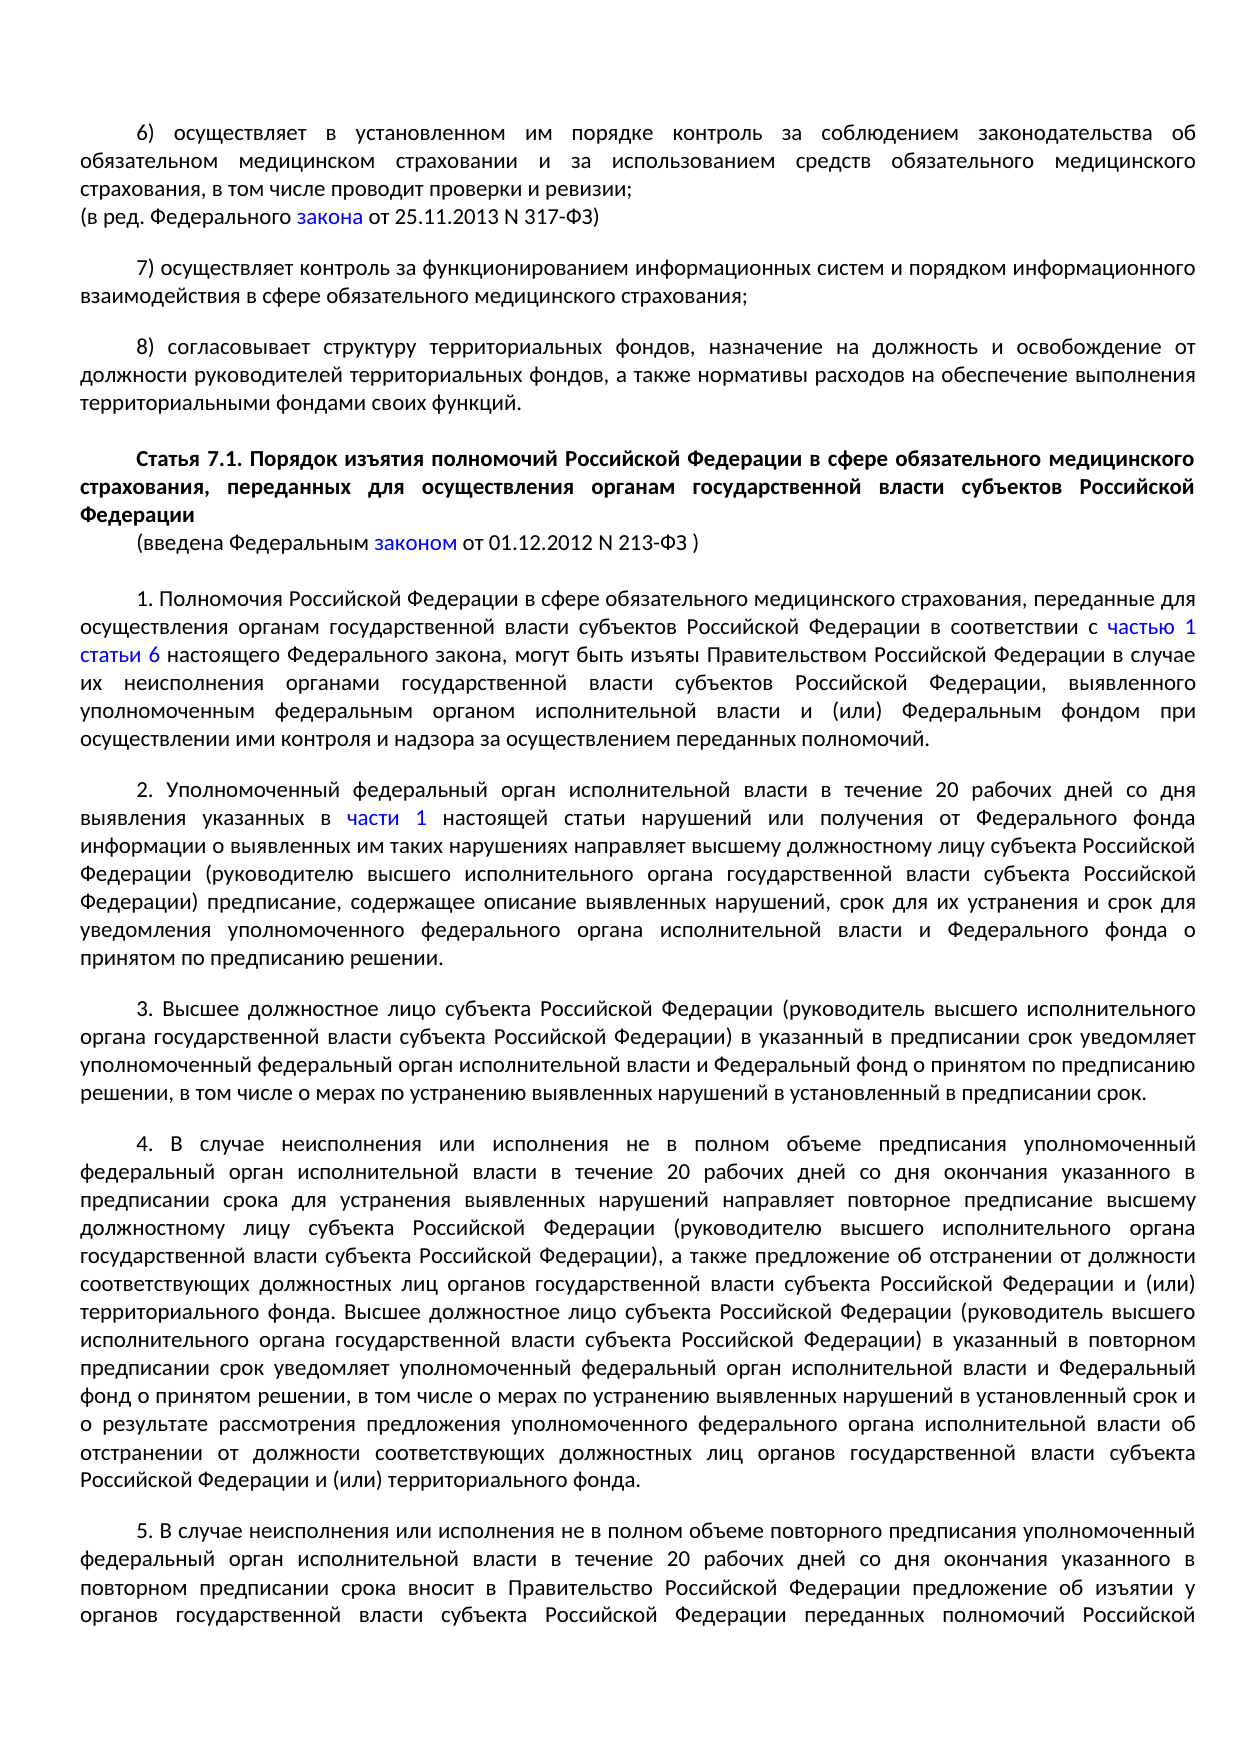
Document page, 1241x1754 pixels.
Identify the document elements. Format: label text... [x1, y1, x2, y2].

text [80, 1517, 1196, 1629]
text 8) согласовывает структуру территориальных фондов, назначение на должность и освобождение от должности руководителей территориальных фондов, а также нормативы расходов на обеспечение выполнения территориальными фондами своих функций. [80, 332, 1196, 416]
text (введена Федеральным законом от 01.12.2012 N 213-ФЗ ) [80, 528, 1196, 556]
text 3. Высшее должностное лицо субъекта Российской Федерации (руководитель высшего исполнительного органа государственной власти субъекта Российской Федерации) в указанный в предписании срок уведомляет уполномоченный федеральный орган исполнительной власти и Федеральный фонд о принятом по предписанию решении, в том числе о мерах по устранению выявленных нарушений в установленный в предписании срок. [80, 994, 1196, 1106]
text 4. В случае неисполнения или исполнения не в полном объеме предписания уполномоченный федеральный орган исполнительной власти в течение 20 рабочих дней со дня окончания указанного в предписании срока для устранения выявленных нарушений направляет повторное предписание высшему должностному лицу субъекта Российской Федерации (руководителю высшего исполнительного органа государственной власти субъекта Российской Федерации), а также предложение об отстранении от должности соответствующих должностных лиц органов государственной власти субъекта Российской Федерации и (или) территориального фонда. Высшее должностное лицо субъекта Российской Федерации (руководитель высшего исполнительного органа государственной власти субъекта Российской Федерации) в указанный в повторном предписании срок уведомляет уполномоченный федеральный орган исполнительной власти и Федеральный фонд о принятом решении, в том числе о мерах по устранению выявленных нарушений в установленный срок и о результате рассмотрения предложения уполномоченного федерального органа исполнительной власти об отстранении от должности соответствующих должностных лиц органов государственной власти субъекта Российской Федерации и (или) территориального фонда. [80, 1129, 1196, 1494]
title Статья 7.1. Порядок изъятия полномочий Российской Федерации в сфере обязательного медицинского страхования, переданных для осуществления органам государственной власти субъектов Российской Федерации [80, 444, 1196, 528]
text 2. Уполномоченный федеральный орган исполнительной власти в течение 20 рабочих дней со дня выявления указанных в части 1 настоящей статьи нарушений или получения от Федерального фонда информации о выявленных им таких нарушениях направляет высшему должностному лицу субъекта Российской Федерации (руководителю высшего исполнительного органа государственной власти субъекта Российской Федерации) предписание, содержащее описание выявленных нарушений, срок для их устранения и срок для уведомления уполномоченного федерального органа исполнительной власти и Федерального фонда о принятом по предписанию решении. [80, 775, 1196, 971]
text 7) осуществляет контроль за функционированием информационных систем и порядком информационного взаимодействия в сфере обязательного медицинского страхования; [80, 253, 1196, 309]
text 1. Полномочия Российской Федерации в сфере обязательного медицинского страхования, переданные для осуществления органам государственной власти субъектов Российской Федерации в соответствии с частью 1 статьи 6 настоящего Федерального закона, могут быть изъяты Правительством Российской Федерации в случае их неисполнения органами государственной власти субъектов Российской Федерации, выявленного уполномоченным федеральным органом исполнительной власти и (или) Федеральным фондом при осуществлении ими контроля и надзора за осуществлением переданных полномочий. [80, 584, 1196, 752]
text 6) осуществляет в установленном им порядке контроль за соблюдением законодательства об обязательном медицинском страховании и за использованием средств обязательного медицинского страхования, в том числе проводит проверки и ревизии; [80, 118, 1196, 202]
text (в ред. Федерального закона от 25.11.2013 N 317-ФЗ) [80, 202, 1196, 230]
